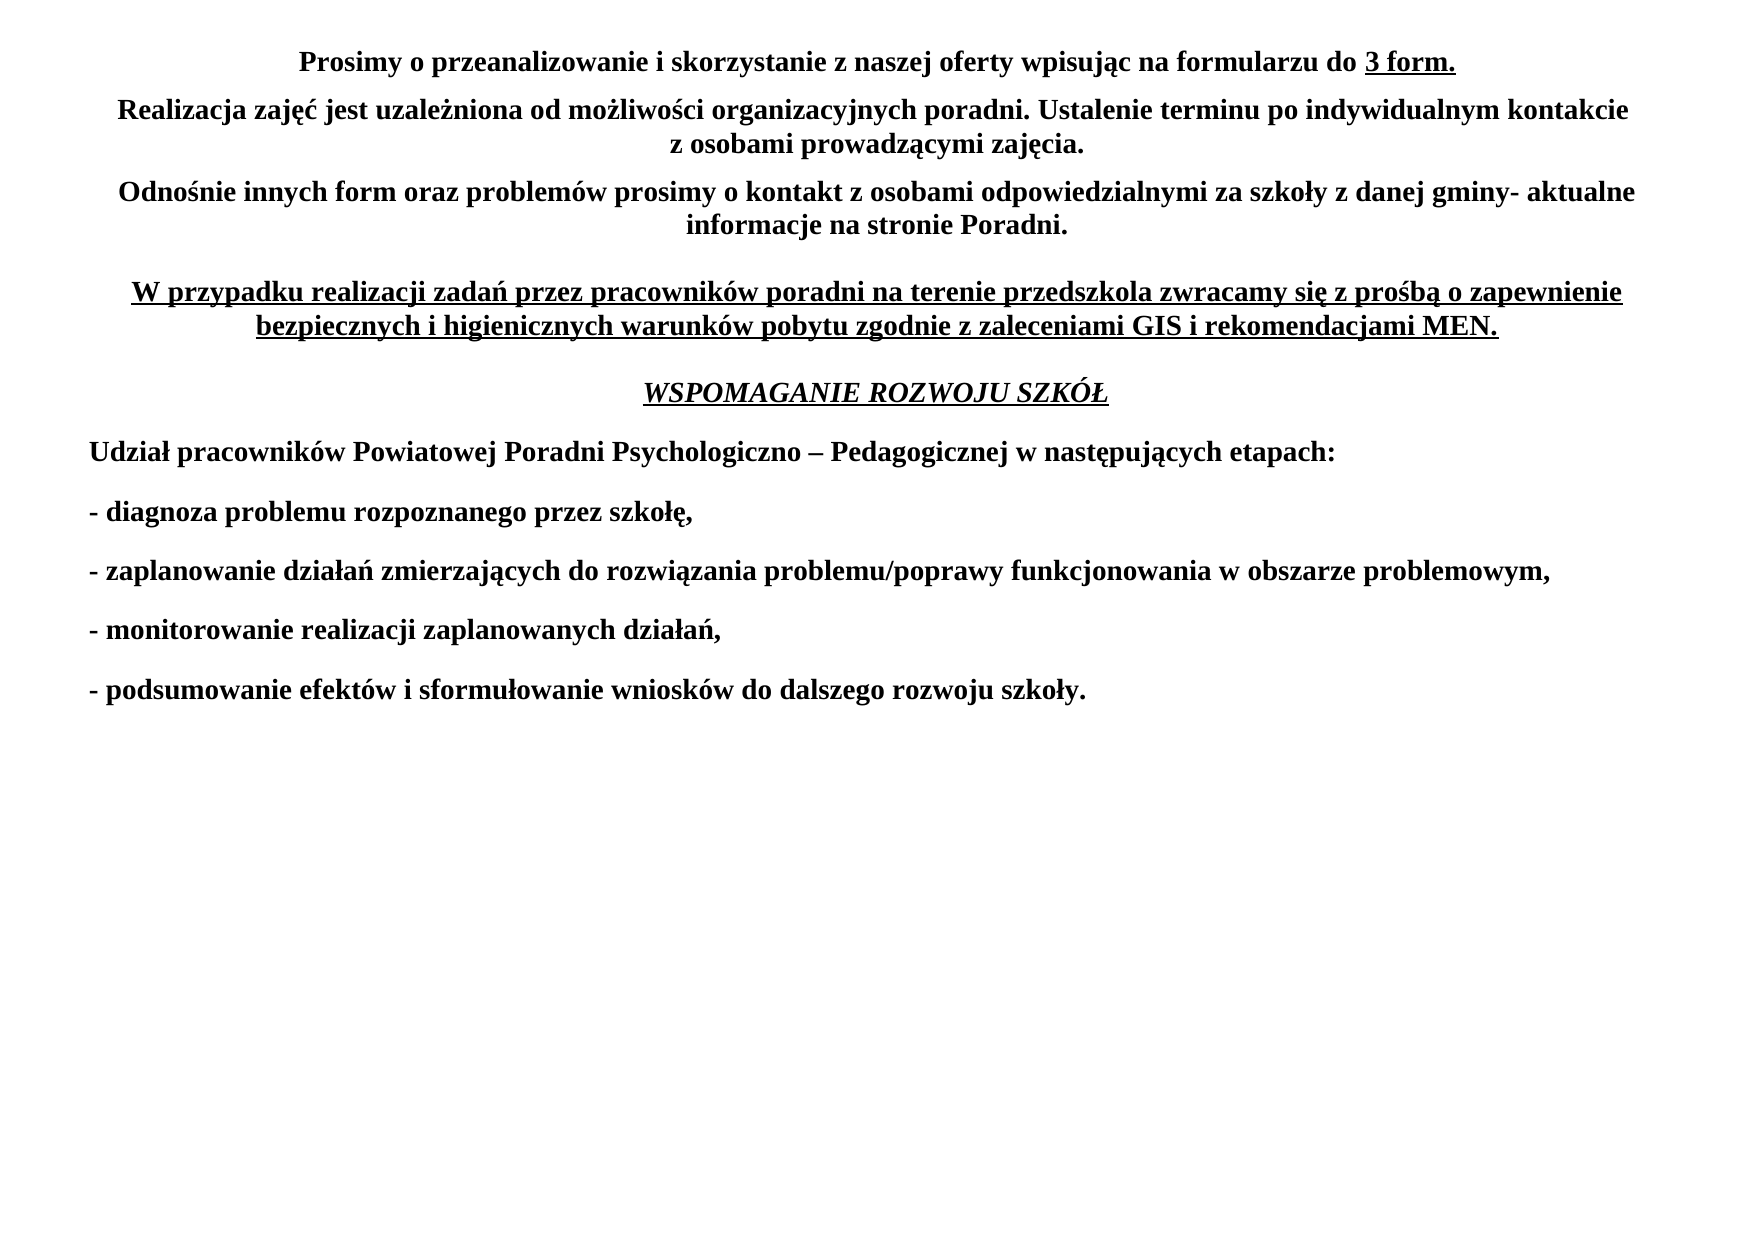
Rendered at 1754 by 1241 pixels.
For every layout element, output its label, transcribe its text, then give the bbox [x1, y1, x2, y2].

text - diagnoza problemu rozpoznanego przez szkołę, [89, 494, 1665, 527]
text Prosimy o przeanalizowanie i skorzystanie z naszej oferty wpisując na formularzu do 3 form. [89, 44, 1665, 78]
text Odnośnie innych form oraz problemów prosimy o kontakt z osobami odpowiedzialnymi za szkoły z danej gminy- aktualne informacje na stronie Poradni. [89, 174, 1665, 241]
text Udział pracowników Powiatowej Poradni Psychologiczno – Pedagogicznej w następujących etapach: [89, 434, 1665, 468]
text WSPOMAGANIE ROZWOJU SZKÓŁ [89, 375, 1665, 408]
text - zaplanowanie działań zmierzających do rozwiązania problemu/poprawy funkcjonowania w obszarze problemowym, [89, 553, 1665, 587]
text - monitorowanie realizacji zaplanowanych działań, [89, 612, 1665, 646]
text Realizacja zajęć jest uzależniona od możliwości organizacyjnych poradni. Ustalenie terminu po indywidualnym kontakcie z osobami prowadzącymi zajęcia. [89, 92, 1665, 159]
text - podsumowanie efektów i sformułowanie wniosków do dalszego rozwoju szkoły. [89, 672, 1665, 705]
text W przypadku realizacji zadań przez pracowników poradni na terenie przedszkola zwracamy się z prośbą o zapewnienie bezpiecznych i higienicznych warunków pobytu zgodnie z zaleceniami GIS i rekomendacjami MEN. [89, 274, 1665, 341]
